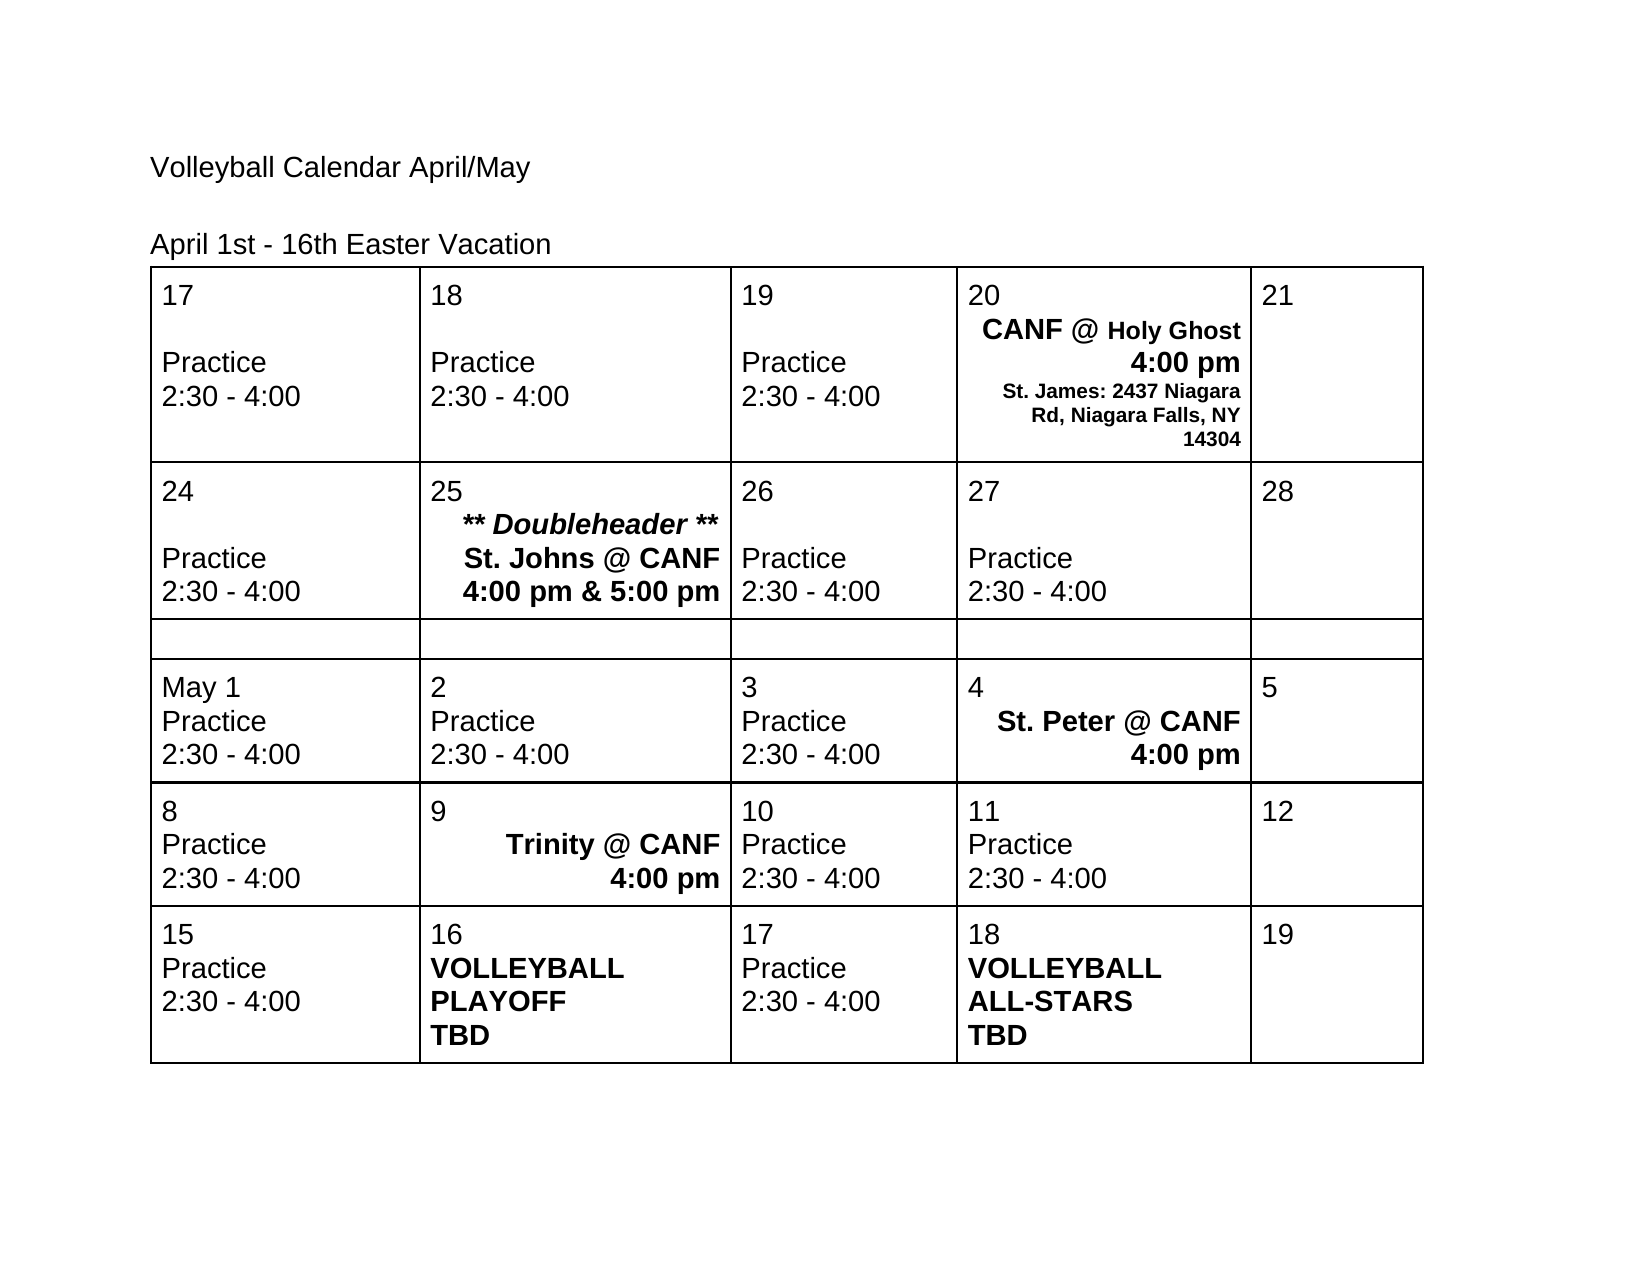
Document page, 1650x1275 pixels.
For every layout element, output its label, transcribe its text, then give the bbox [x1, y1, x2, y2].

table_cell 12 [1252, 784, 1422, 905]
table_header 18 Practice 2:30 - 4:00 [421, 268, 730, 461]
table_cell 15 Practice 2:30 - 4:00 [152, 907, 419, 1062]
table_cell [732, 620, 956, 658]
table_cell 17 Practice 2:30 - 4:00 [732, 907, 956, 1062]
table_header 20 CANF @ Holy Ghost 4:00 pm St. James: 2437 Niagara Rd, Niagara Falls, NY 14304 [958, 268, 1250, 461]
table_cell [152, 620, 419, 658]
table_cell 5 [1252, 660, 1422, 781]
table_cell 16 VOLLEYBALL PLAYOFF TBD [421, 907, 730, 1062]
table_cell 11 Practice 2:30 - 4:00 [958, 784, 1250, 905]
table_cell 27 Practice 2:30 - 4:00 [958, 463, 1250, 618]
table_header 21 [1252, 268, 1422, 461]
text Volleyball Calendar April/May [150, 150, 1500, 183]
table_cell 9 Trinity @ CANF 4:00 pm [421, 784, 730, 905]
table_cell 24 Practice 2:30 - 4:00 [152, 463, 419, 618]
table_cell 26 Practice 2:30 - 4:00 [732, 463, 956, 618]
table_cell May 1 Practice 2:30 - 4:00 [152, 660, 419, 781]
table_cell 28 [1252, 463, 1422, 618]
table_cell [421, 620, 730, 658]
table_cell 19 [1252, 907, 1422, 1062]
table_header 19 Practice 2:30 - 4:00 [732, 268, 956, 461]
table_cell 2 Practice 2:30 - 4:00 [421, 660, 730, 781]
text April 1st - 16th Easter Vacation [150, 227, 1500, 261]
table_cell 3 Practice 2:30 - 4:00 [732, 660, 956, 781]
table_header 17 Practice 2:30 - 4:00 [152, 268, 419, 461]
table_cell 18 VOLLEYBALL ALL-STARS TBD [958, 907, 1250, 1062]
table_cell 10 Practice 2:30 - 4:00 [732, 784, 956, 905]
table_cell [1252, 620, 1422, 658]
table_cell 25 ** Doubleheader ** St. Johns @ CANF 4:00 pm & 5:00 pm [421, 463, 730, 618]
table_cell 8 Practice 2:30 - 4:00 [152, 784, 419, 905]
table_cell [958, 620, 1250, 658]
table_cell 4 St. Peter @ CANF 4:00 pm [958, 660, 1250, 781]
